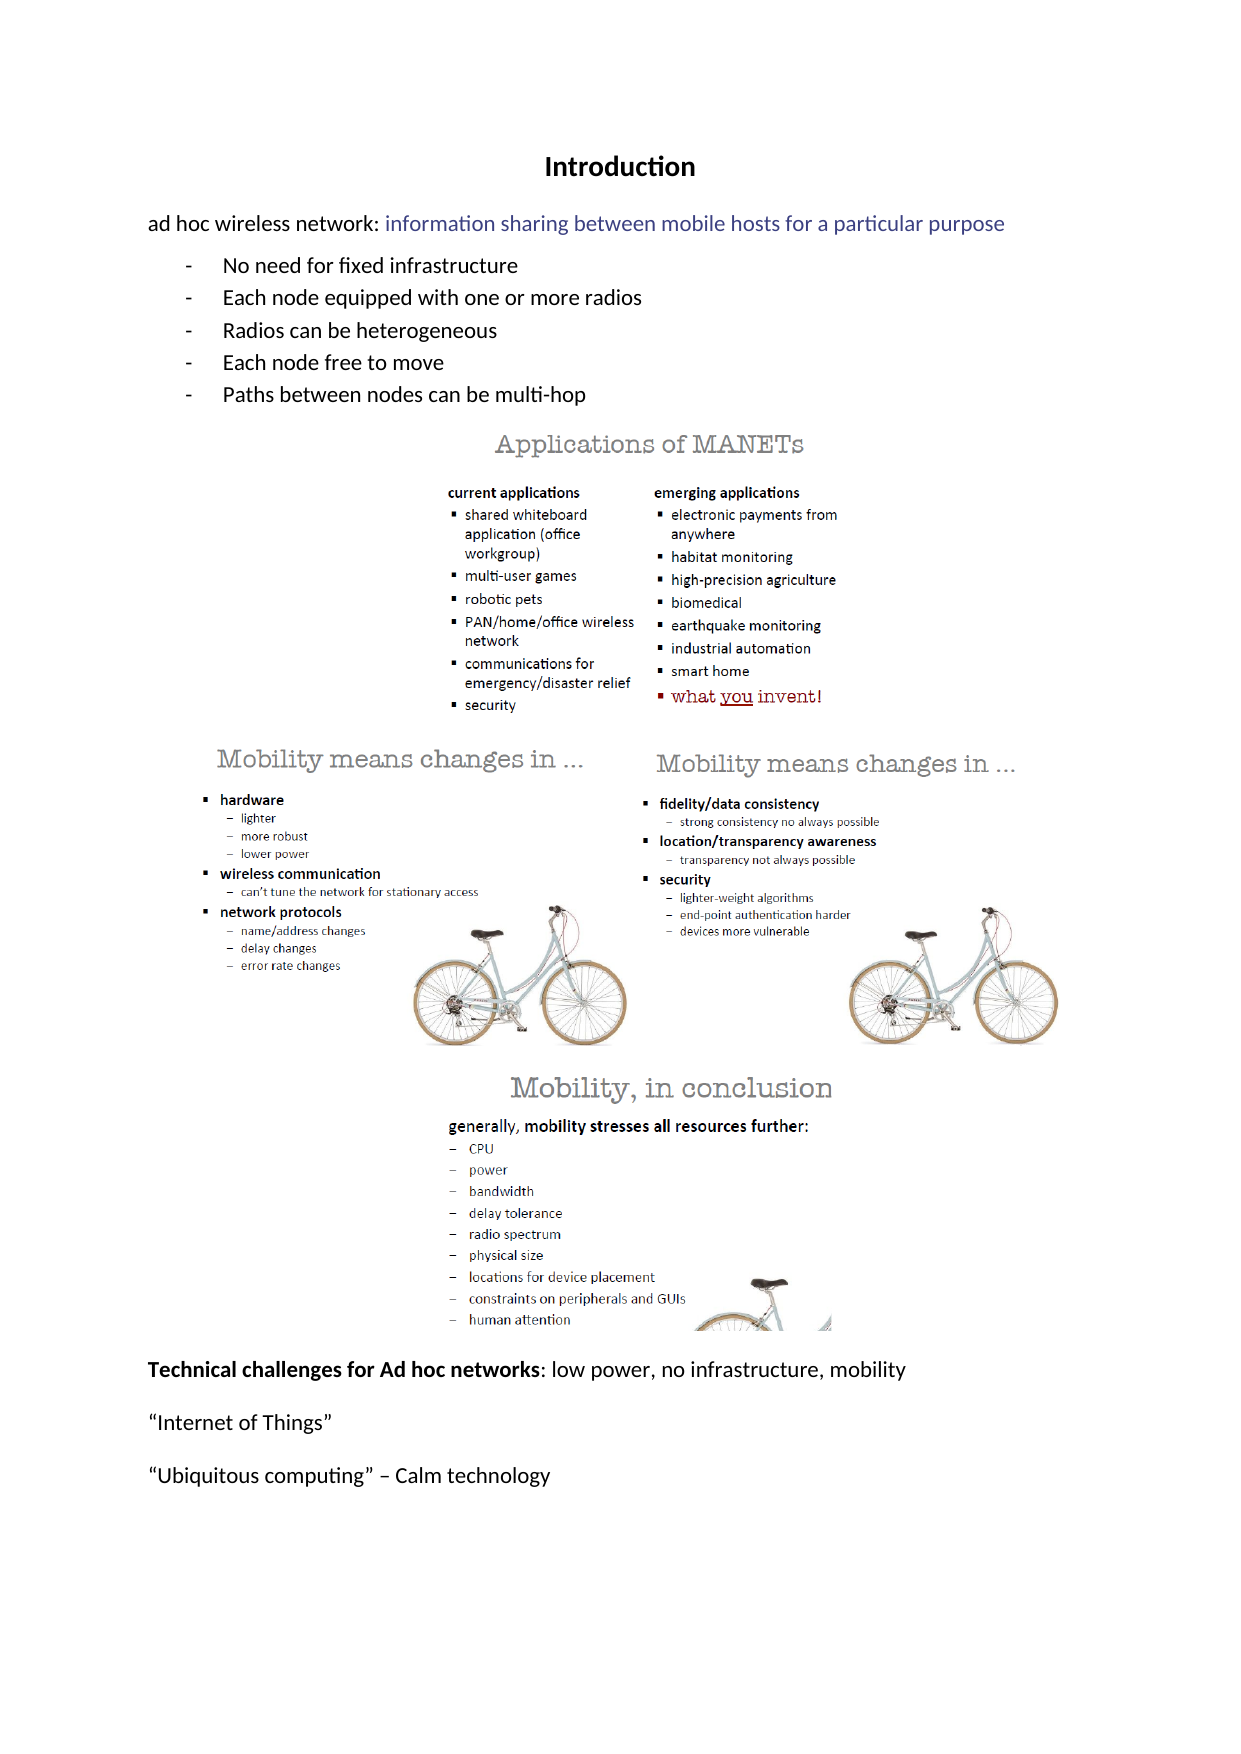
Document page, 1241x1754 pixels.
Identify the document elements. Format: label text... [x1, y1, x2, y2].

text “Ubiquitous computing” – Calm technology [148, 1461, 1093, 1489]
list Each node equipped with one or more radios [185, 283, 1093, 312]
text ad hoc wireless network: information sharing between mobile hosts for a particular purpose [148, 209, 1093, 237]
text Technical challenges for Ad hoc networks: low power, no infrastructure, mobility [148, 1355, 1093, 1383]
list Radios can be heterogeneous [185, 316, 1093, 344]
list Paths between nodes can be multi-hop [185, 380, 1093, 408]
text “Internet of Things” [148, 1408, 1093, 1436]
list Each node free to move [185, 348, 1093, 376]
text Introduction [148, 148, 1093, 183]
list No need for fixed infrastructure [185, 251, 1093, 279]
